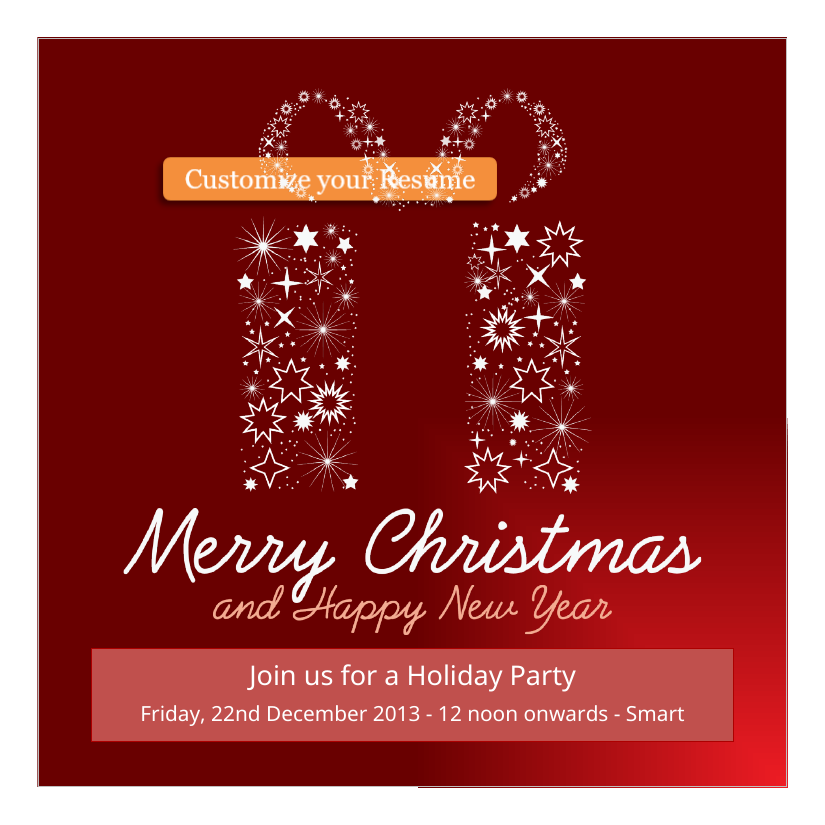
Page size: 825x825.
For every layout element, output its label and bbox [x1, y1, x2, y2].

picture [150, 88, 592, 494]
picture [123, 508, 702, 635]
